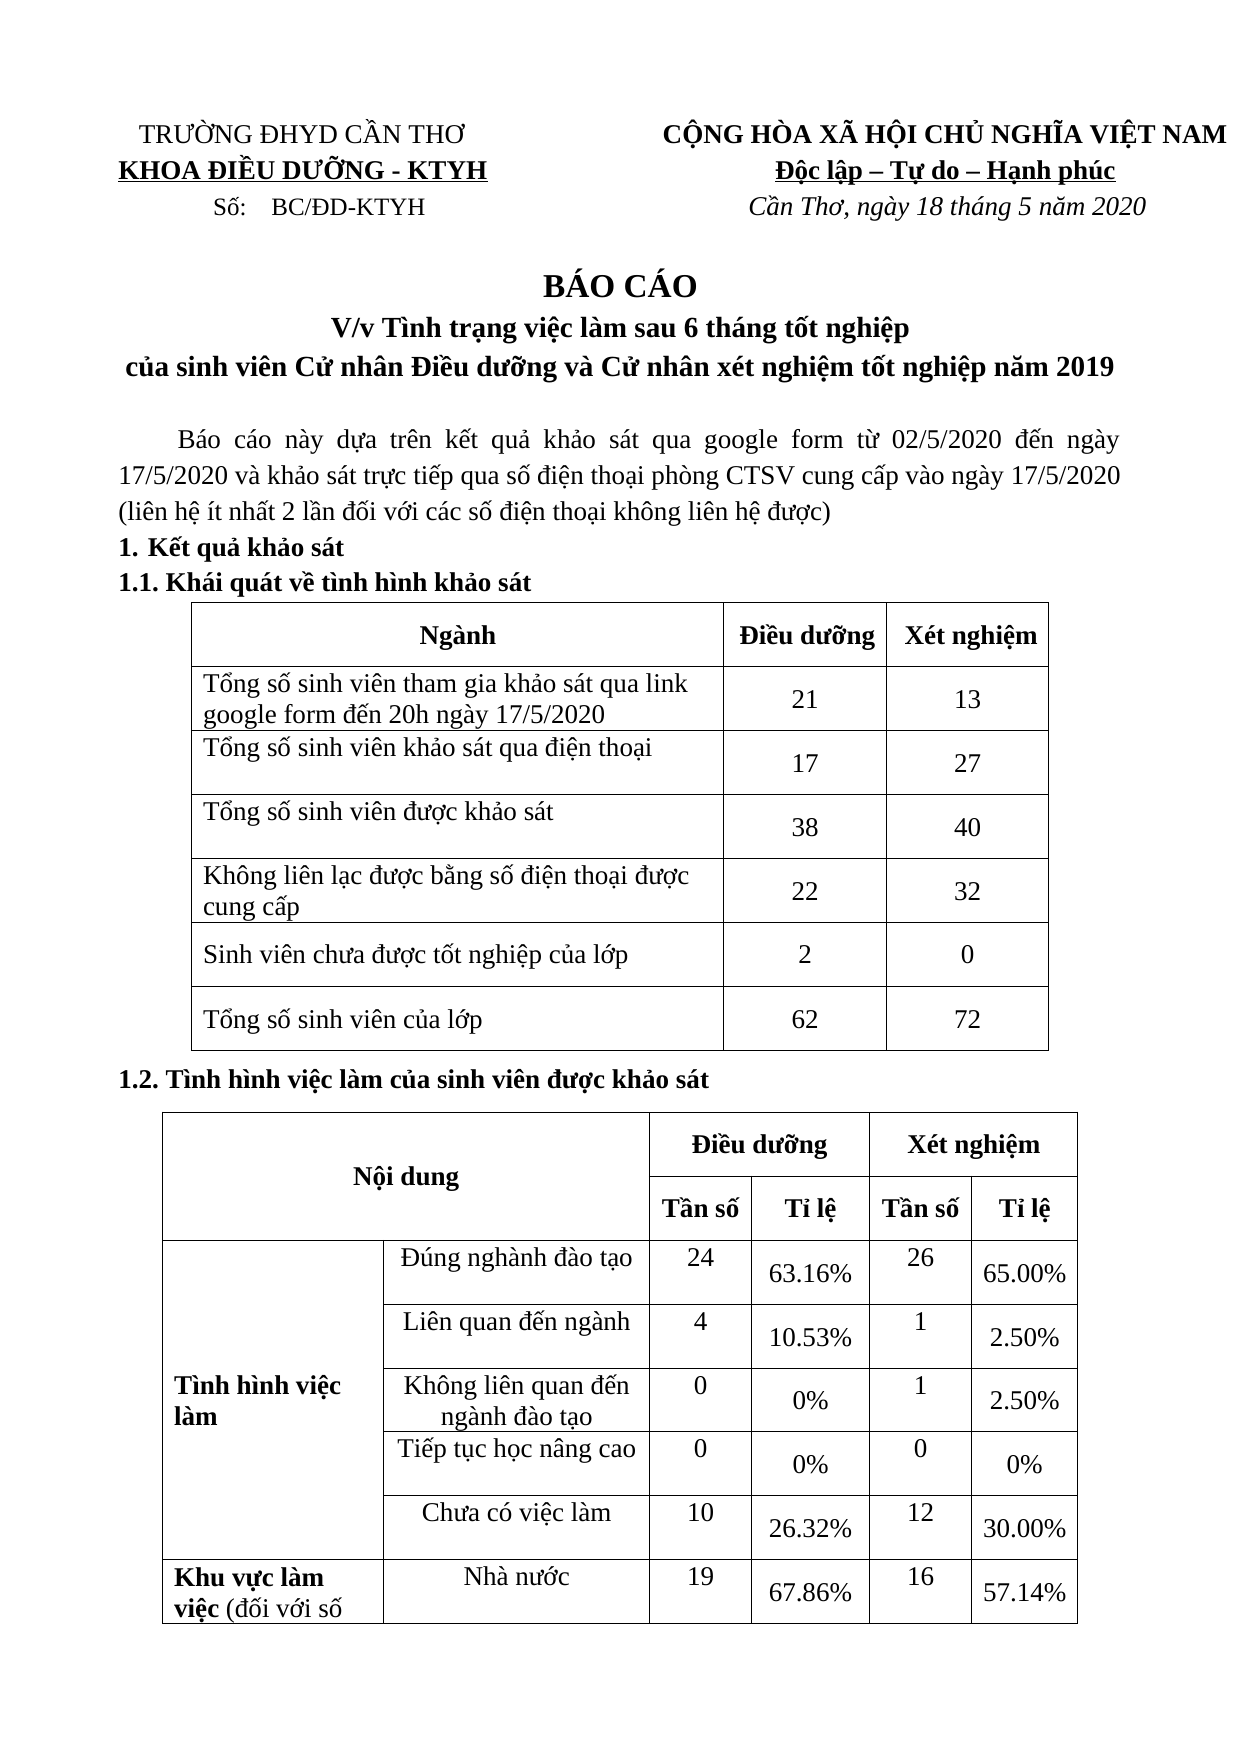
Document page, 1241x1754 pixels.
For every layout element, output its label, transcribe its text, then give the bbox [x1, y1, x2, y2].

table_cell 10.53% [752, 1305, 869, 1368]
text 1.1. Khái quát về tình hình khảo sát [118, 566, 1122, 597]
table_cell 63.16% [752, 1241, 869, 1304]
text BÁO CÁO [118, 267, 1122, 305]
table_cell 24 [650, 1241, 751, 1304]
table_cell 22 [724, 859, 886, 922]
table_cell 65.00% [972, 1241, 1077, 1304]
table_cell 67.86% [752, 1560, 869, 1623]
table_cell 62 [724, 987, 886, 1050]
table_cell Tần số [870, 1177, 971, 1240]
table_cell 0 [870, 1432, 971, 1495]
text 1.2. Tình hình việc làm của sinh viên được khảo sát [118, 1063, 1122, 1094]
table_cell 19 [650, 1560, 751, 1623]
table_cell 72 [887, 987, 1048, 1050]
table_cell 2.50% [972, 1305, 1077, 1368]
table_cell Chưa có việc làm [384, 1496, 649, 1559]
text của sinh viên Cử nhân Điều dưỡng và Cử nhân xét nghiệm tốt nghiệp năm 2019 [118, 349, 1122, 383]
table_cell 0 [650, 1369, 751, 1431]
table_cell 26 [870, 1241, 971, 1304]
list Kết quả khảo sát [118, 531, 1122, 562]
table_cell Nhà nước [384, 1560, 649, 1623]
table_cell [163, 1560, 383, 1623]
table_cell 13 [887, 667, 1048, 730]
table_cell 2.50% [972, 1369, 1077, 1431]
table_cell Không liên quan đến ngành đào tạo [384, 1369, 649, 1431]
table_cell 0% [972, 1432, 1077, 1495]
table_cell Đúng nghành đào tạo [384, 1241, 649, 1304]
table_cell 4 [650, 1305, 751, 1368]
table_cell 30.00% [972, 1496, 1077, 1559]
table_cell 38 [724, 795, 886, 858]
table_cell 27 [887, 731, 1048, 794]
table_cell Tổng số sinh viên của lớp [192, 987, 723, 1050]
table_cell Liên quan đến ngành [384, 1305, 649, 1368]
table_cell 0% [752, 1369, 869, 1431]
table_header Nội dung [163, 1113, 649, 1240]
text TRƯỜNG ĐHYD CẦN THƠ CỘNG HÒA XÃ HỘI CHỦ NGHĨA VIỆT NAM [118, 118, 1122, 149]
table_cell 1 [870, 1369, 971, 1431]
table_cell 17 [724, 731, 886, 794]
table_cell 10 [650, 1496, 751, 1559]
table_cell Sinh viên chưa được tốt nghiệp của lớp [192, 923, 723, 986]
table_header Điều dưỡng [724, 603, 886, 666]
text KHOA ĐIỀU DƯỠNG - KTYH Độc lập – Tự do – Hạnh phúc [118, 154, 1122, 185]
table_cell Tổng số sinh viên được khảo sát [192, 795, 723, 858]
table_cell 2 [724, 923, 886, 986]
text Số: BC/ĐD-KTYH Cần Thơ, ngày 18 tháng 5 năm 2020 [118, 189, 1122, 221]
table_cell 40 [887, 795, 1048, 858]
table_header Xét nghiệm [887, 603, 1048, 666]
table_cell 32 [887, 859, 1048, 922]
table_cell 1 [870, 1305, 971, 1368]
table_cell Tỉ lệ [972, 1177, 1077, 1240]
table_cell Tiếp tục học nâng cao [384, 1432, 649, 1495]
table_header Xét nghiệm [870, 1113, 1077, 1176]
table_cell Tần số [650, 1177, 751, 1240]
table_cell 21 [724, 667, 886, 730]
table_cell 26.32% [752, 1496, 869, 1559]
text V/v Tình trạng việc làm sau 6 tháng tốt nghiệp [118, 311, 1122, 344]
table_cell 16 [870, 1560, 971, 1623]
table_cell 57.14% [972, 1560, 1077, 1623]
table_header Ngành [192, 603, 723, 666]
table_cell Tổng số sinh viên khảo sát qua điện thoại [192, 731, 723, 794]
table_cell 0 [650, 1432, 751, 1495]
table_cell 0% [752, 1432, 869, 1495]
table_cell Tình hình việc làm [163, 1241, 383, 1559]
table_cell Không liên lạc được bằng số điện thoại được cung cấp [192, 859, 723, 922]
table_cell 12 [870, 1496, 971, 1559]
table_cell Tỉ lệ [752, 1177, 869, 1240]
text Báo cáo này dựa trên kết quả khảo sát qua google form từ 02/5/2020 đến ngày 17/5/2020 và khảo sát trực tiếp qua số điện thoại phòng CTSV cung cấp vào ngày 17/5/2020 (liên hệ ít nhất 2 lần đối với các số điện thoại không liên hệ được) [118, 423, 1122, 526]
table_cell Tổng số sinh viên tham gia khảo sát qua link google form đến 20h ngày 17/5/2020 [192, 667, 723, 730]
table_cell 0 [887, 923, 1048, 986]
table_header Điều dưỡng [650, 1113, 869, 1176]
